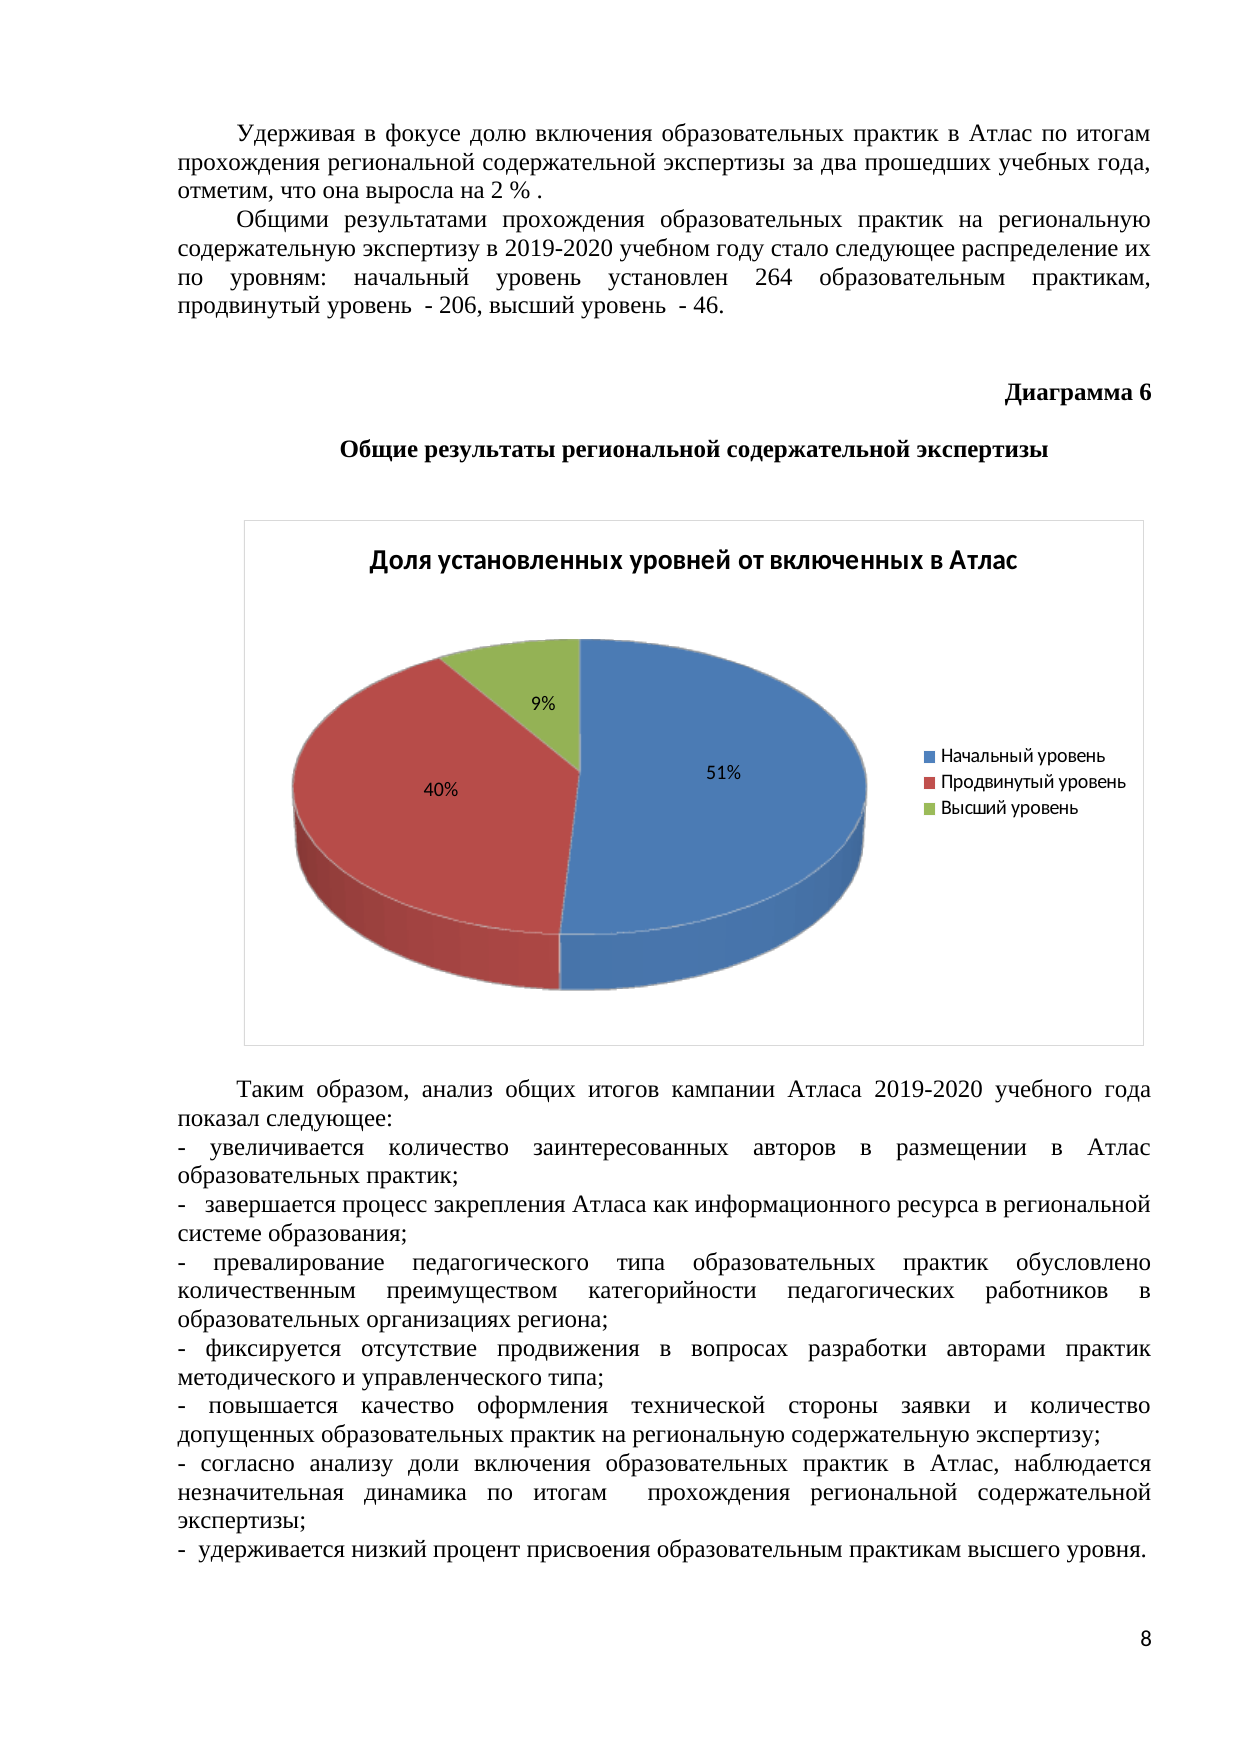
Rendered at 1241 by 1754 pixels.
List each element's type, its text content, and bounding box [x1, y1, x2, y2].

list - фиксируется отсутствие продвижения в вопросах разработки авторами практик методического и управленческого типа; [177, 1333, 1152, 1391]
list Общими результатами прохождения образовательных практик на региональную содержательную экспертизу в 2019-2020 учебном году стало следующее распределение их по уровням: начальный уровень установлен 264 образовательным практикам, продвинутый уровень - 206, высший уровень - 46. [177, 204, 1152, 319]
list - увеличивается количество заинтересованных авторов в размещении в Атлас образовательных практик; [177, 1132, 1152, 1189]
text Диаграмма 6 [177, 377, 1152, 406]
list Таким образом, анализ общих итогов кампании Атласа 2019-2020 учебного года показал следующее: [177, 1074, 1152, 1132]
list - согласно анализу доли включения образовательных практик в Атлас, наблюдается незначительная динамика по итогам прохождения региональной содержательной экспертизы; [177, 1448, 1152, 1534]
list - превалирование педагогического типа образовательных практик обусловлено количественным преимуществом категорийности педагогических работников в образовательных организациях региона; [177, 1247, 1152, 1333]
list - повышается качество оформления технической стороны заявки и количество допущенных образовательных практик на региональную содержательную экспертизу; [177, 1391, 1152, 1448]
list - удерживается низкий процент присвоения образовательным практикам высшего уровня. [177, 1534, 1152, 1563]
text Удерживая в фокусе долю включения образовательных практик в Атлас по итогам прохождения региональной содержательной экспертизы за два прошедших учебных года, отметим, что она выросла на 2 % . [177, 118, 1152, 204]
text Общие результаты региональной содержательной экспертизы [177, 434, 1152, 463]
list - завершается процесс закрепления Атласа как информационного ресурса в региональной системе образования; [177, 1189, 1152, 1247]
